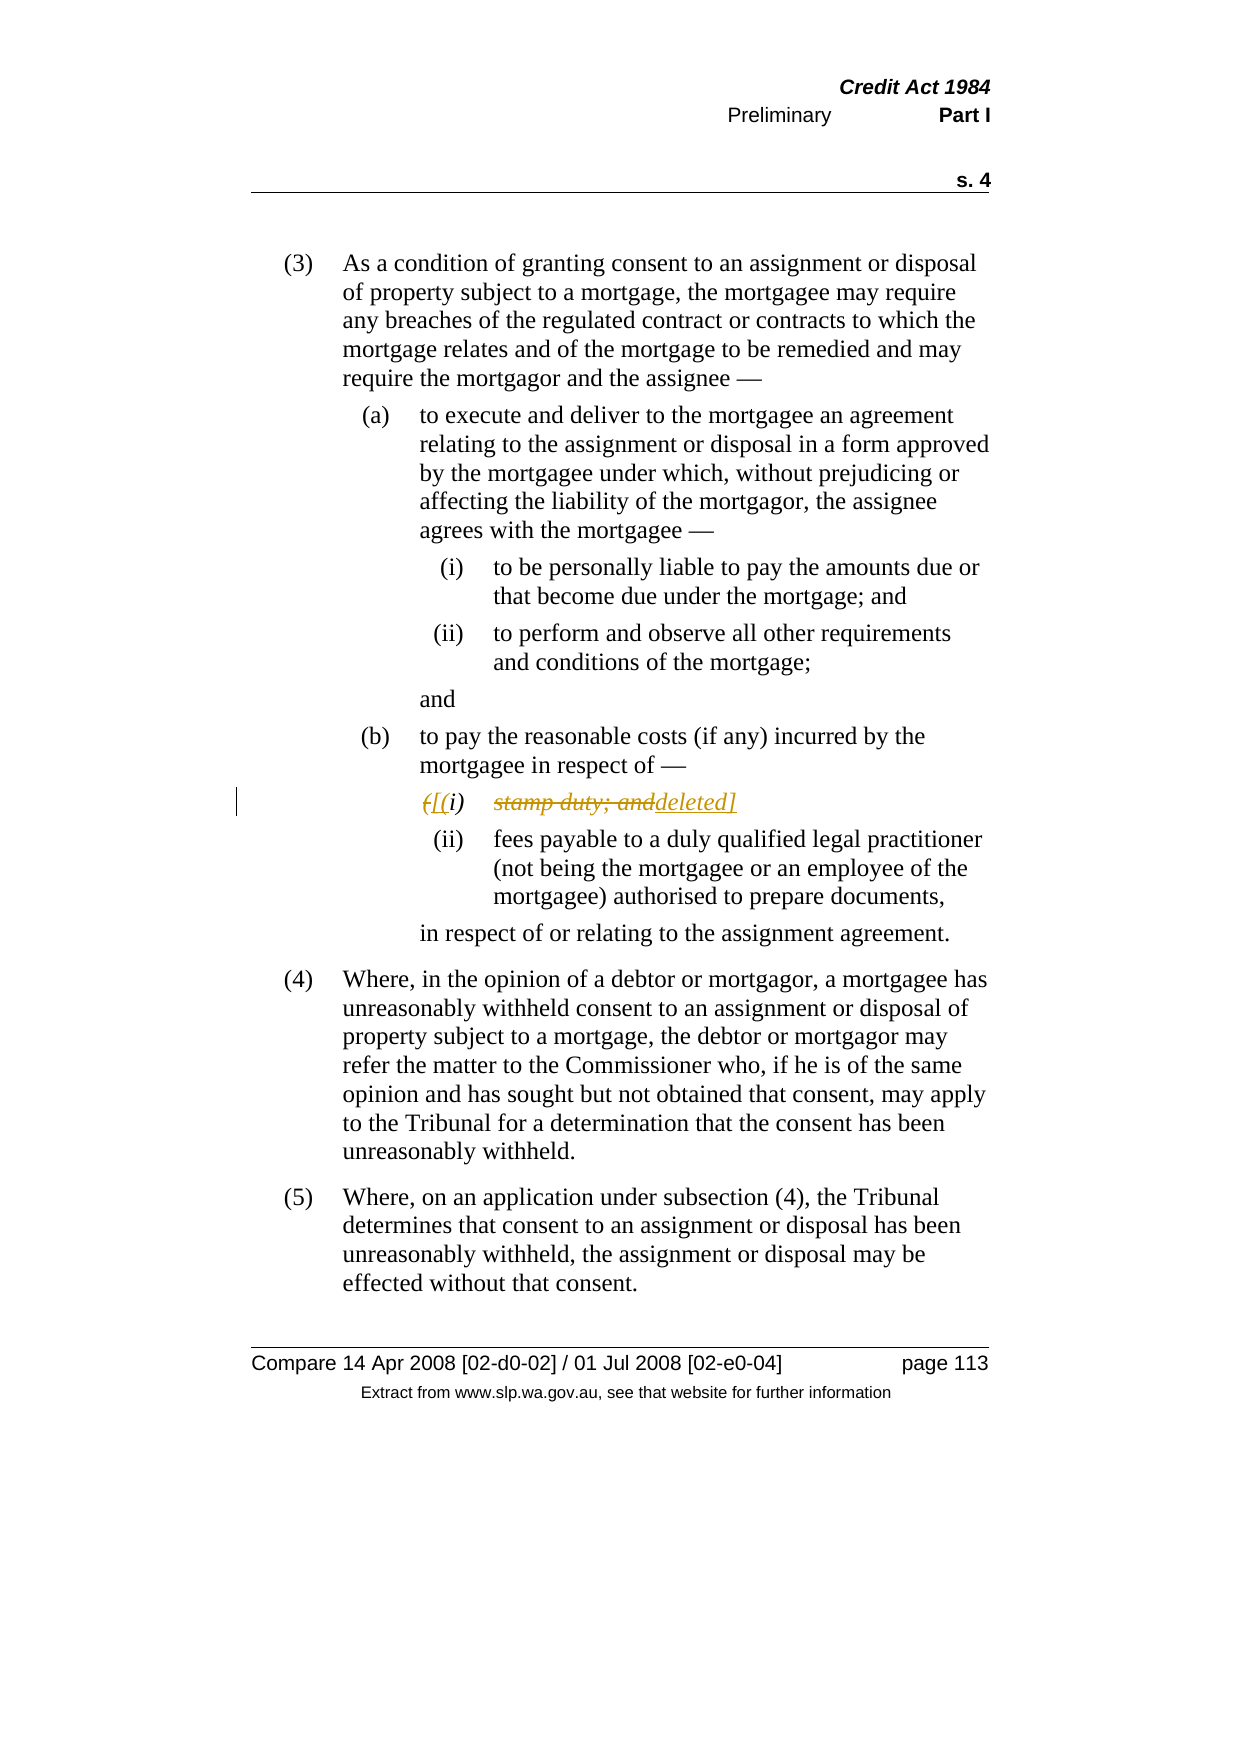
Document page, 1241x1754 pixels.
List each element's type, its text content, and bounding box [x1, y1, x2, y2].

text (a) to execute and deliver to the mortgagee an agreement relating to the assignment or disposal in a form approved by the mortgagee under which, without prejudicing or affecting the liability of the mortgagor, the assignee agrees with the mortgagee — [251, 400, 989, 544]
text (5) Where, on an application under subsection (4), the Tribunal determines that consent to an assignment or disposal has been unreasonably withheld, the assignment or disposal may be effected without that consent. [251, 1182, 989, 1297]
text and [251, 684, 989, 713]
text (ii) fees payable to a duly qualified legal practitioner (not being the mortgagee or an employee of the mortgagee) authorised to prepare documents, [251, 824, 989, 910]
text (i) to be personally liable to pay the amounts due or that become due under the mortgage; and [251, 552, 989, 610]
text (ii) to perform and observe all other requirements and conditions of the mortgage; [251, 618, 989, 676]
text (4) Where, in the opinion of a debtor or mortgagor, a mortgagee has unreasonably withheld consent to an assignment or disposal of property subject to a mortgage, the debtor or mortgagor may refer the matter to the Commissioner who, if he is of the same opinion and has sought but not obtained that consent, may apply to the Tribunal for a determination that the consent has been unreasonably withheld. [251, 964, 989, 1165]
text i) [251, 787, 989, 816]
text in respect of or relating to the assignment agreement. [251, 918, 989, 947]
text (3) As a condition of granting consent to an assignment or disposal of property subject to a mortgage, the mortgagee may require any breaches of the regulated contract or contracts to which the mortgage relates and of the mortgage to be remedied and may require the mortgagor and the assignee — [251, 248, 989, 392]
text (b) to pay the reasonable costs (if any) incurred by the mortgagee in respect of — [251, 721, 989, 778]
